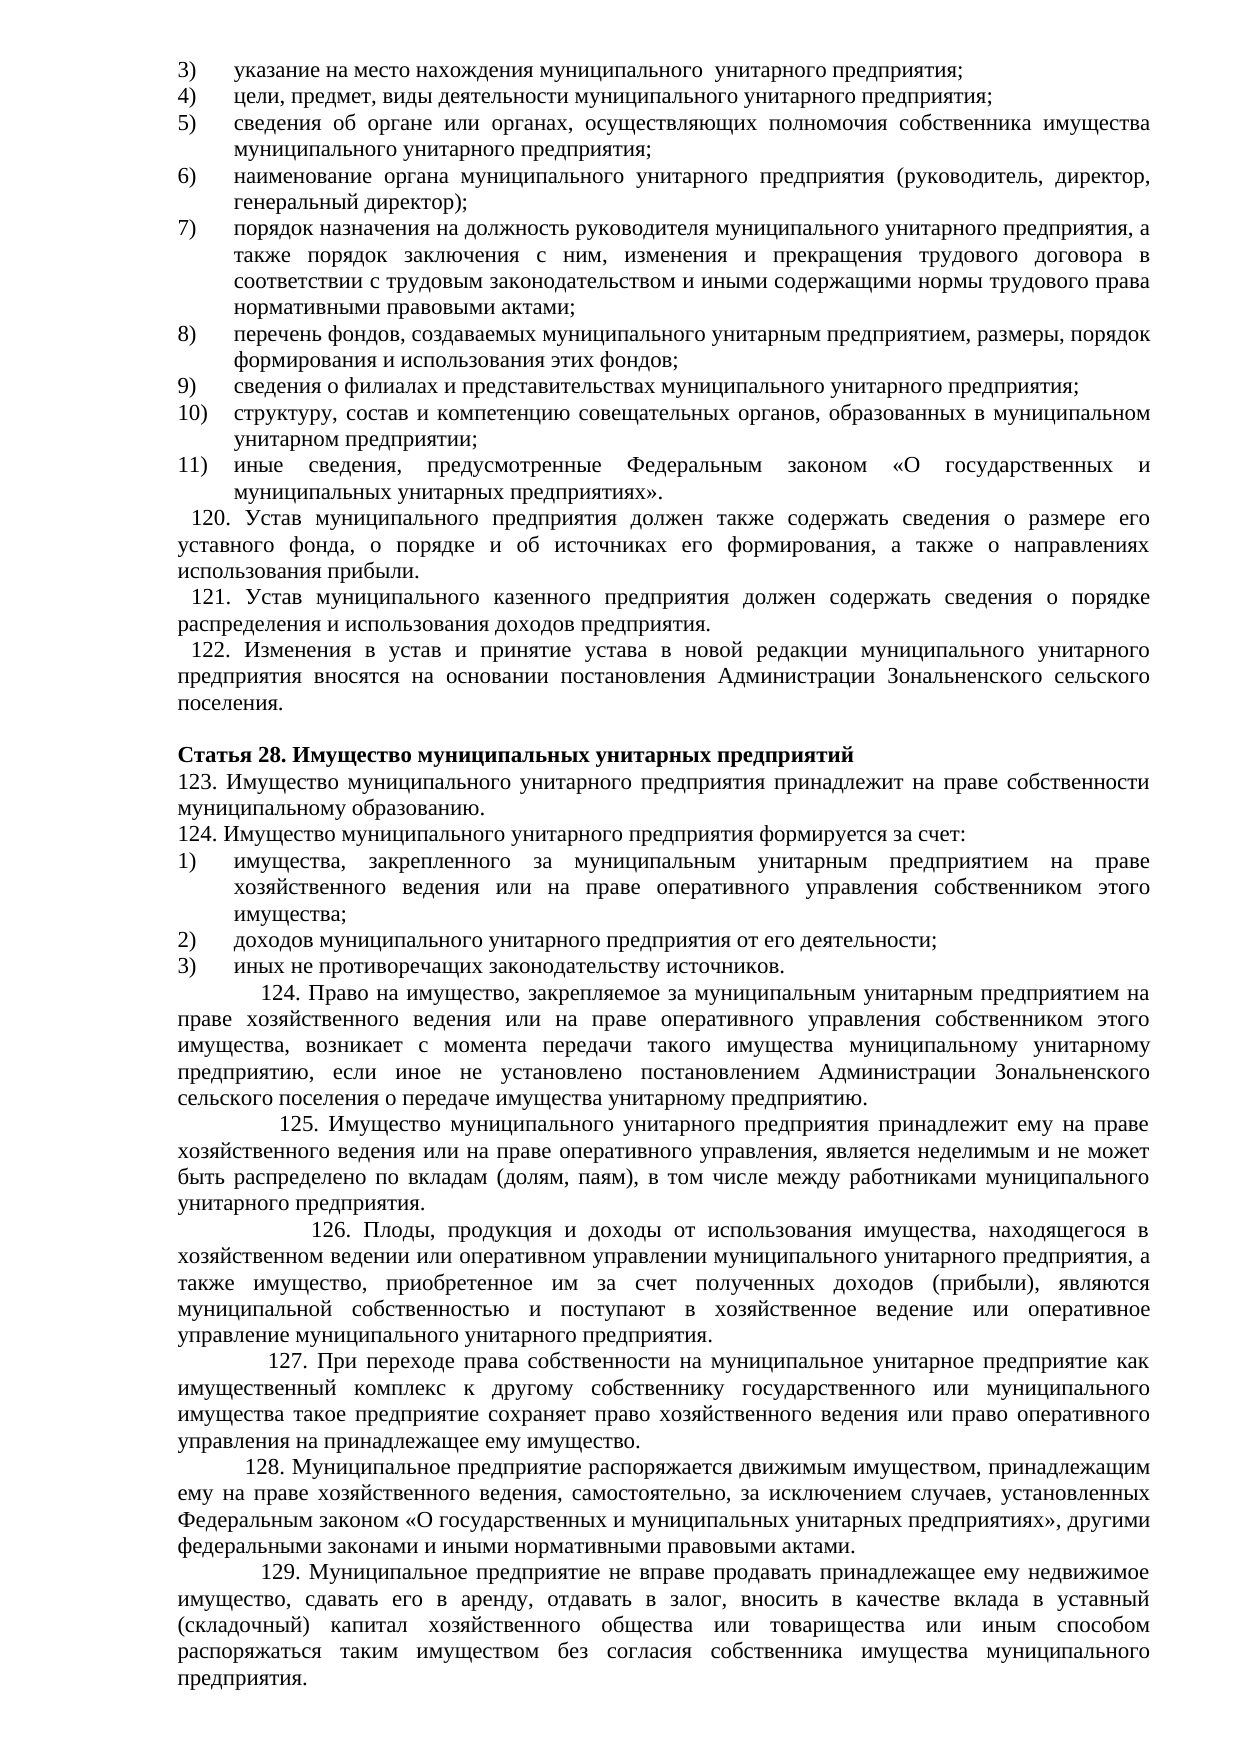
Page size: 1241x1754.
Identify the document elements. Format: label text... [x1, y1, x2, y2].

list доходов муниципального унитарного предприятия от его деятельности; [177, 926, 1152, 952]
text 128. Муниципальное предприятие распоряжается движимым имуществом, принадлежащим ему на праве хозяйственного ведения, самостоятельно, за исключением случаев, установленных Федеральным законом «О государственных и муниципальных унитарных предприятиях», другими федеральными законами и иными нормативными правовыми актами. [177, 1453, 1152, 1558]
list перечень фондов, создаваемых муниципального унитарным предприятием, размеры, порядок формирования и использования этих фондов; [177, 320, 1152, 372]
list цели, предмет, виды деятельности муниципального унитарного предприятия; [177, 83, 1152, 109]
list наименование органа муниципального унитарного предприятия (руководитель, директор, генеральный директор); [177, 162, 1152, 214]
text 127. При переходе права собственности на муниципальное унитарное предприятие как имущественный комплекс к другому собственнику государственного или муниципального имущества такое предприятие сохраняет право хозяйственного ведения или право оперативного управления на принадлежащее ему имущество. [177, 1348, 1152, 1453]
list порядок назначения на должность руководителя муниципального унитарного предприятия, а также порядок заключения с ним, изменения и прекращения трудового договора в соответствии с трудовым законодательством и иными содержащими нормы трудового права нормативными правовыми актами; [177, 214, 1152, 320]
list сведения об органе или органах, осуществляющих полномочия собственника имущества муниципального унитарного предприятия; [177, 109, 1152, 162]
text 129. Муниципальное предприятие не вправе продавать принадлежащее ему недвижимое имущество, сдавать его в аренду, отдавать в залог, вносить в качестве вклада в уставный (складочный) капитал хозяйственного общества или товарищества или иным способом распоряжаться таким имуществом без согласия собственника имущества муниципального предприятия. [177, 1558, 1152, 1690]
text 122. Изменения в устав и принятие устава в новой редакции муниципального унитарного предприятия вносятся на основании постановления Администрации Зональненского сельского поселения. [177, 636, 1152, 715]
text 126. Плоды, продукция и доходы от использования имущества, находящегося в хозяйственном ведении или оперативном управлении муниципального унитарного предприятия, а также имущество, приобретенное им за счет полученных доходов (прибыли), являются муниципальной собственностью и поступают в хозяйственное ведение или оперативное управление муниципального унитарного предприятия. [177, 1216, 1152, 1348]
list указание на место нахождения муниципального унитарного предприятия; [177, 56, 1152, 83]
list имущества, закрепленного за муниципальным унитарным предприятием на праве хозяйственного ведения или на праве оперативного управления собственником этого имущества; [177, 847, 1152, 926]
text 124. Право на имущество, закрепляемое за муниципальным унитарным предприятием на праве хозяйственного ведения или на праве оперативного управления собственником этого имущества, возникает с момента передачи такого имущества муниципальному унитарному предприятию, если иное не установлено постановлением Администрации Зональненского сельского поселения о передаче имущества унитарному предприятию. [177, 979, 1152, 1110]
text 123. Имущество муниципального унитарного предприятия принадлежит на праве собственности муниципальному образованию. [177, 768, 1152, 821]
list иные сведения, предусмотренные Федеральным законом «О государственных и муниципальных унитарных предприятиях». [177, 452, 1152, 504]
list сведения о филиалах и представительствах муниципального унитарного предприятия; [177, 372, 1152, 399]
text 124. Имущество муниципального унитарного предприятия формируется за счет: [177, 821, 1152, 847]
text 121. Устав муниципального казенного предприятия должен содержать сведения о порядке распределения и использования доходов предприятия. [177, 583, 1152, 636]
list структуру, состав и компетенцию совещательных органов, образованных в муниципальном унитарном предприятии; [177, 399, 1152, 452]
list иных не противоречащих законодательству источников. [177, 952, 1152, 979]
text 120. Устав муниципального предприятия должен также содержать сведения о размере его уставного фонда, о порядке и об источниках его формирования, а также о направлениях использования прибыли. [177, 504, 1152, 583]
text 125. Имущество муниципального унитарного предприятия принадлежит ему на праве хозяйственного ведения или на праве оперативного управления, является неделимым и не может быть распределено по вкладам (долям, паям), в том числе между работниками муниципального унитарного предприятия. [177, 1110, 1152, 1216]
text Статья 28. Имущество муниципальных унитарных предприятий [177, 741, 1152, 768]
